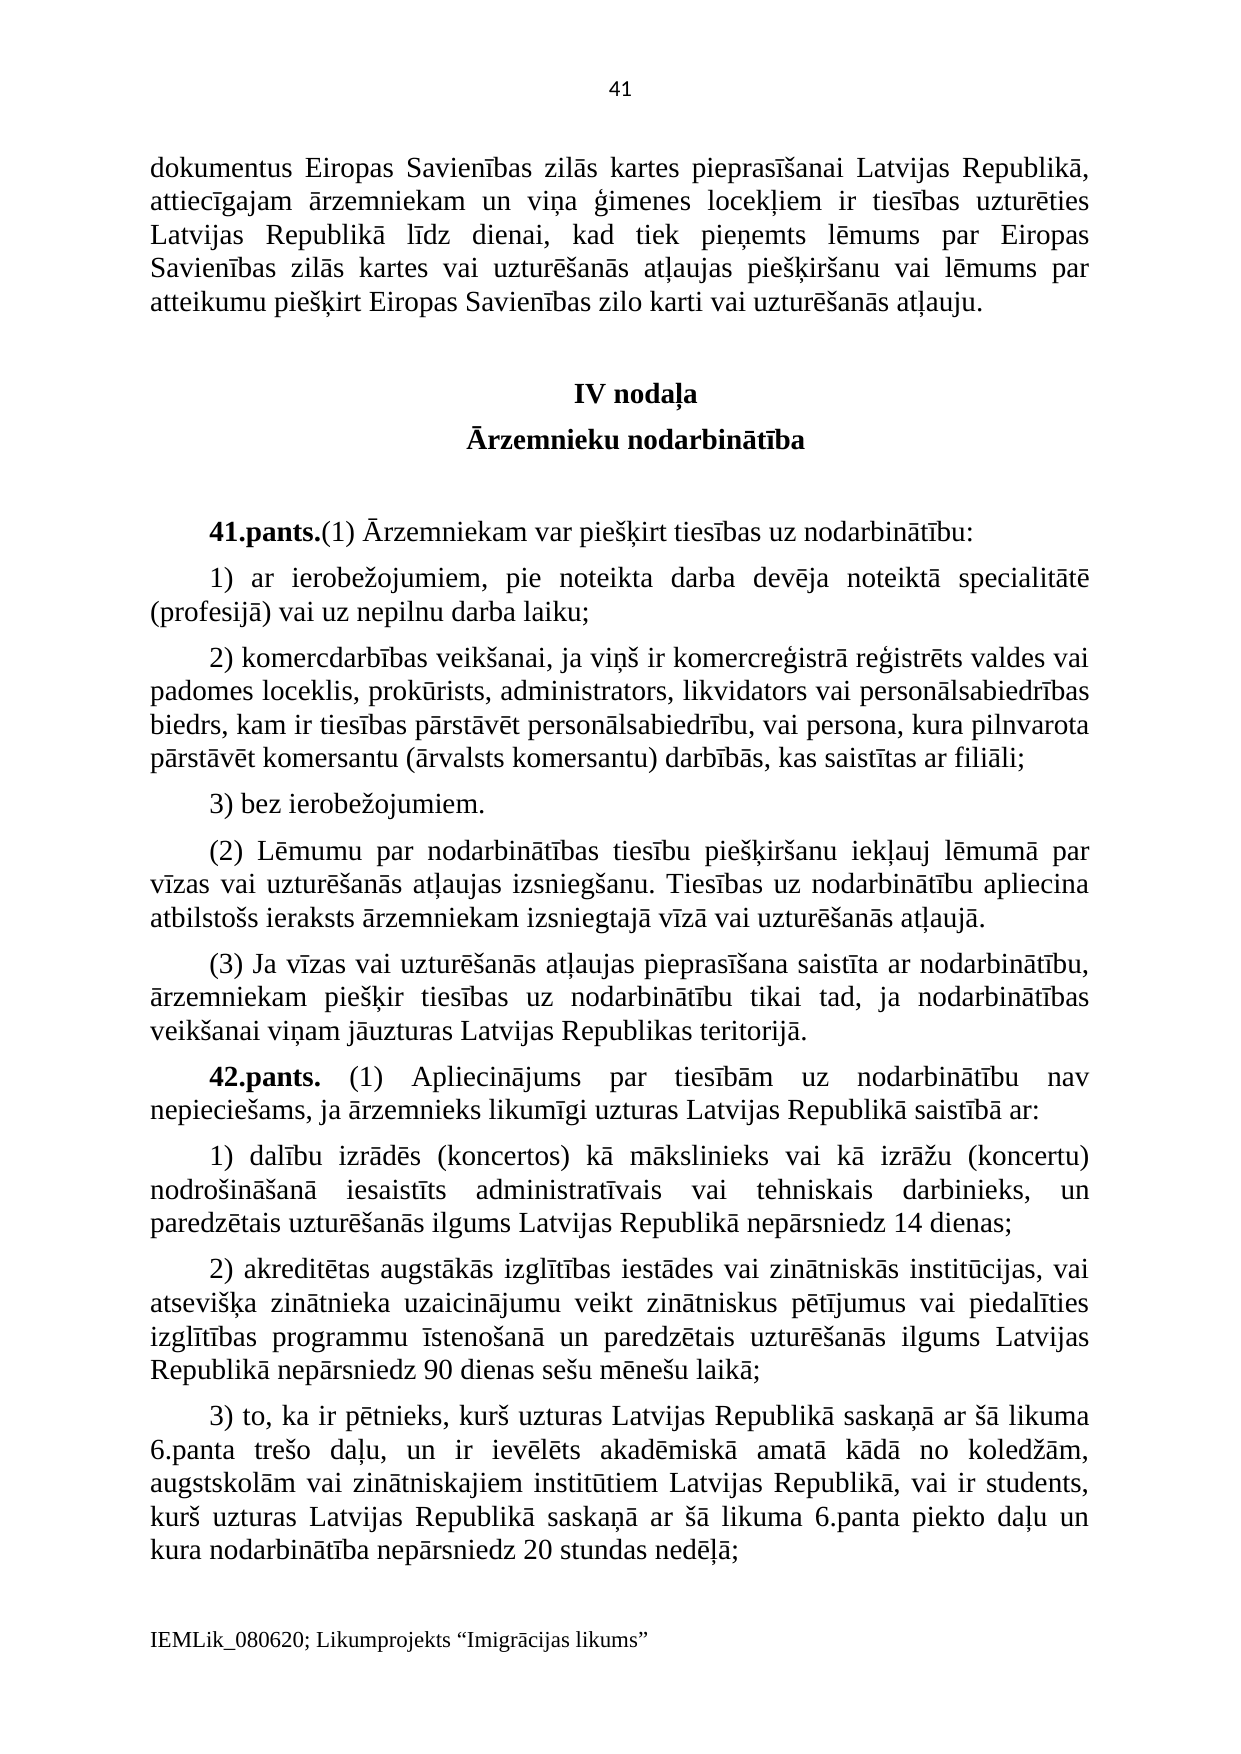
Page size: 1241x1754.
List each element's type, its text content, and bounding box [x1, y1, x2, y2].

text 1) dalību izrādēs (koncertos) kā mākslinieks vai kā izrāžu (koncertu) nodrošināšanā iesaistīts administratīvais vai tehniskais darbinieks, un paredzētais uzturēšanās ilgums Latvijas Republikā nepārsniedz 14 dienas; [150, 1138, 1090, 1239]
text 2) akreditētas augstākās izglītības iestādes vai zinātniskās institūcijas, vai atsevišķa zinātnieka uzaicinājumu veikt zinātniskus pētījumus vai piedalīties izglītības programmu īstenošanā un paredzētais uzturēšanās ilgums Latvijas Republikā nepārsniedz 90 dienas sešu mēnešu laikā; [150, 1252, 1090, 1386]
text 1) ar ierobežojumiem, pie noteikta darba devēja noteiktā specialitātē (profesijā) vai uz nepilnu darba laiku; [150, 560, 1090, 627]
text 41.pants.(1) Ārzemniekam var piešķirt tiesības uz nodarbinātību: [150, 514, 1090, 548]
text Ārzemnieku nodarbinātība [150, 422, 1090, 456]
text IV nodaļa [150, 376, 1090, 410]
text 2) komercdarbības veikšanai, ja viņš ir komercreģistrā reģistrēts valdes vai padomes loceklis, prokūrists, administrators, likvidators vai personālsabiedrības biedrs, kam ir tiesības pārstāvēt personālsabiedrību, vai persona, kura pilnvarota pārstāvēt komersantu (ārvalsts komersantu) darbībās, kas saistītas ar filiāli; [150, 640, 1090, 774]
text (3) Ja vīzas vai uzturēšanās atļaujas pieprasīšana saistīta ar nodarbinātību, ārzemniekam piešķir tiesības uz nodarbinātību tikai tad, ja nodarbinātības veikšanai viņam jāuzturas Latvijas Republikas teritorijā. [150, 946, 1090, 1046]
text 3) bez ierobežojumiem. [150, 787, 1090, 820]
text (2) Lēmumu par nodarbinātības tiesību piešķiršanu iekļauj lēmumā par vīzas vai uzturēšanās atļaujas izsniegšanu. Tiesības uz nodarbinātību apliecina atbilstošs ieraksts ārzemniekam izsniegtajā vīzā vai uzturēšanās atļaujā. [150, 833, 1090, 933]
text 42.pants. (1) Apliecinājums par tiesībām uz nodarbinātību nav nepieciešams, ja ārzemnieks likumīgi uzturas Latvijas Republikā saistībā ar: [150, 1059, 1090, 1126]
text 3) to, ka ir pētnieks, kurš uzturas Latvijas Republikā saskaņā ar šā likuma 6.panta trešo daļu, un ir ievēlēts akadēmiskā amatā kādā no koledžām, augstskolām vai zinātniskajiem institūtiem Latvijas Republikā, vai ir students, kurš uzturas Latvijas Republikā saskaņā ar šā likuma 6.panta piekto daļu un kura nodarbinātība nepārsniedz 20 stundas nedēļā; [150, 1398, 1090, 1566]
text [150, 150, 1090, 318]
